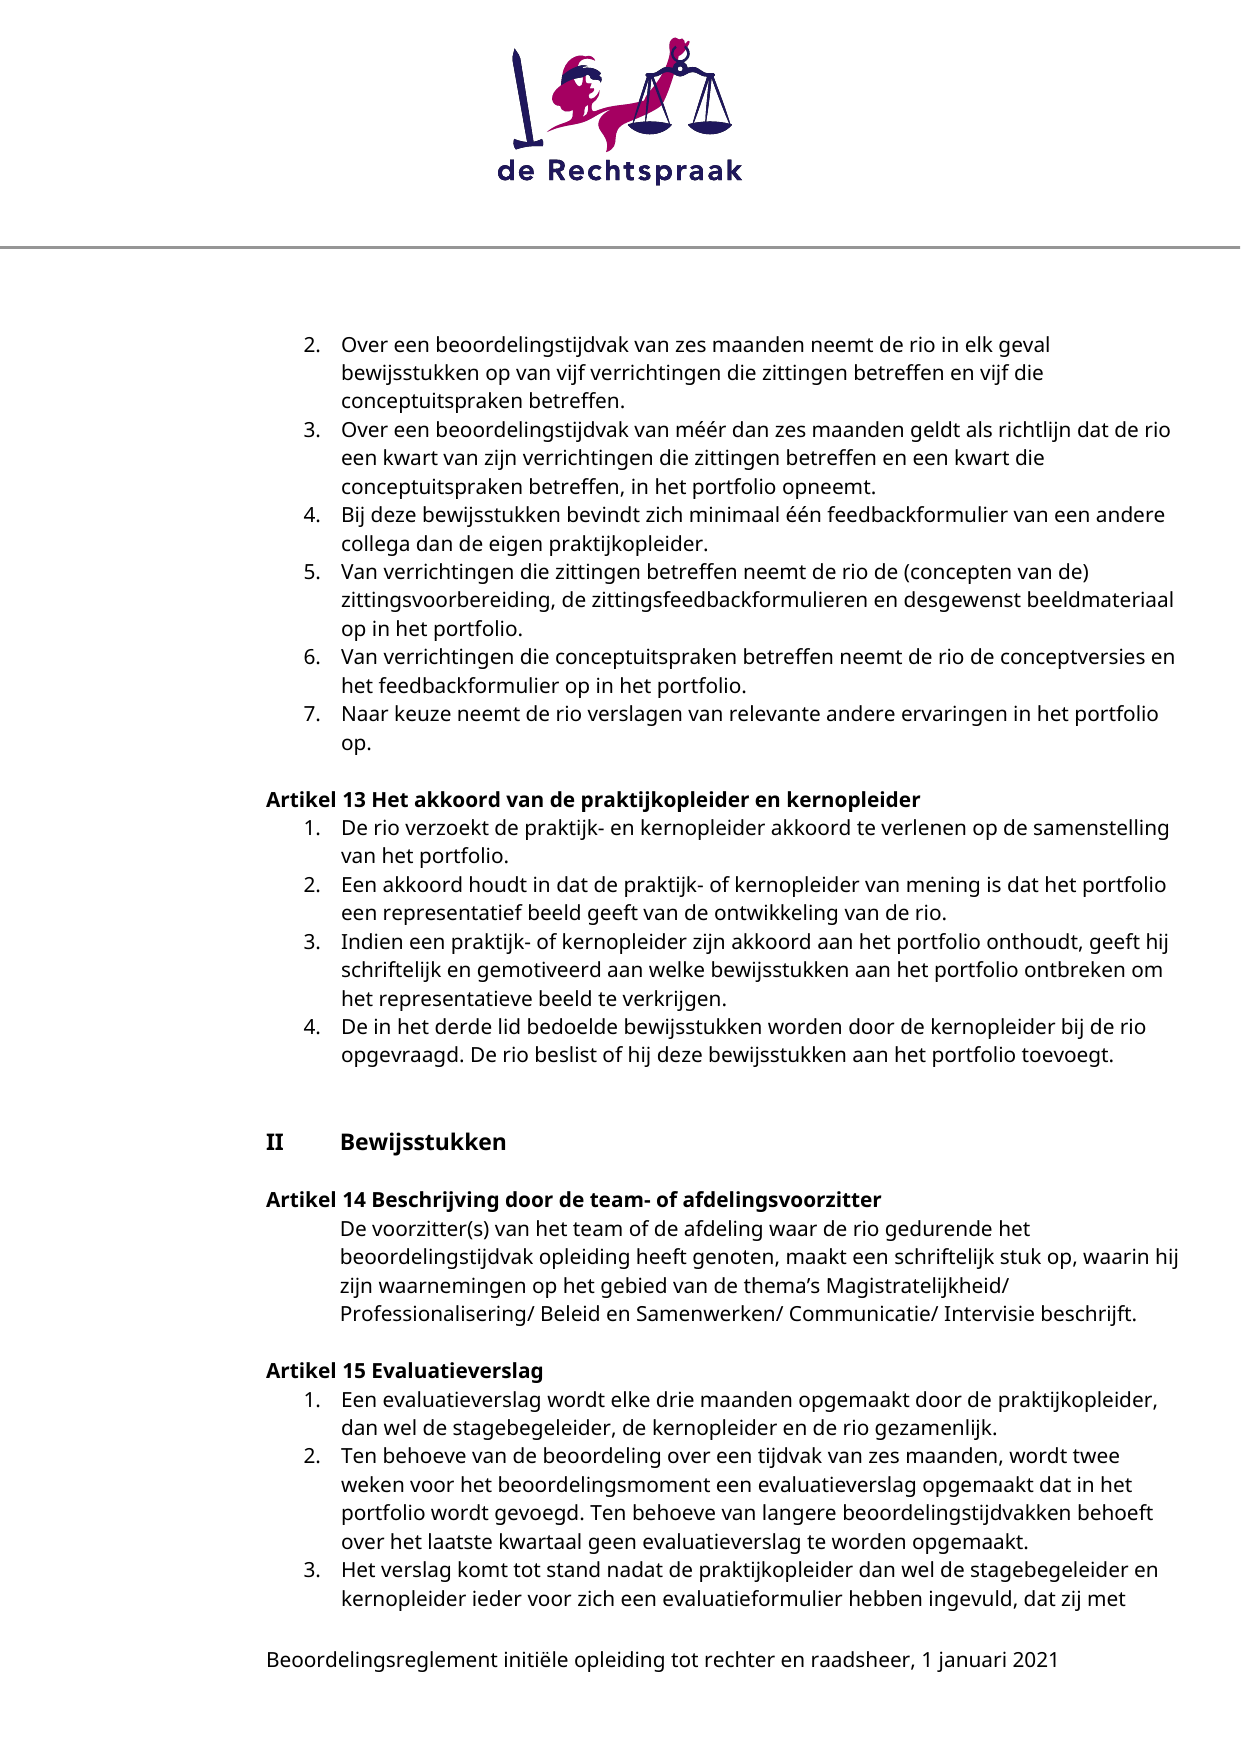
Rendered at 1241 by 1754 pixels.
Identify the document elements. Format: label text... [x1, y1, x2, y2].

text Artikel 15 Evaluatieverslag [266, 1356, 1181, 1385]
text Artikel 14 Beschrijving door de team- of afdelingsvoorzitter [266, 1186, 1181, 1214]
list Over een beoordelingstijdvak van zes maanden neemt de rio in elk geval bewijsstukken op van vijf verrichtingen die zittingen betreffen en vijf die conceptuitspraken betreffen. [303, 330, 1181, 415]
text II Bewijsstukken [266, 1126, 1181, 1157]
list De in het derde lid bedoelde bewijsstukken worden door de kernopleider bij de rio opgevraagd. De rio beslist of hij deze bewijsstukken aan het portfolio toevoegt. [303, 1012, 1181, 1069]
text De voorzitter(s) van het team of de afdeling waar de rio gedurende het beoordelingstijdvak opleiding heeft genoten, maakt een schriftelijk stuk op, waarin hij zijn waarnemingen op het gebied van de thema’s Magistratelijkheid/ Professionalisering/ Beleid en Samenwerken/ Communicatie/ Intervisie beschrijft. [339, 1214, 1181, 1328]
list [303, 1555, 1181, 1612]
list Bij deze bewijsstukken bevindt zich minimaal één feedbackformulier van een andere collega dan de eigen praktijkopleider. [303, 500, 1181, 557]
list Een evaluatieverslag wordt elke drie maanden opgemaakt door de praktijkopleider, dan wel de stagebegeleider, de kernopleider en de rio gezamenlijk. [303, 1385, 1181, 1442]
list De rio verzoekt de praktijk- en kernopleider akkoord te verlenen op de samenstelling van het portfolio. [303, 813, 1181, 870]
list Over een beoordelingstijdvak van méér dan zes maanden geldt als richtlijn dat de rio een kwart van zijn verrichtingen die zittingen betreffen en een kwart die conceptuitspraken betreffen, in het portfolio opneemt. [303, 415, 1181, 500]
list Indien een praktijk- of kernopleider zijn akkoord aan het portfolio onthoudt, geeft hij schriftelijk en gemotiveerd aan welke bewijsstukken aan het portfolio ontbreken om het representatieve beeld te verkrijgen. [303, 927, 1181, 1012]
list Een akkoord houdt in dat de praktijk- of kernopleider van mening is dat het portfolio een representatief beeld geeft van de ontwikkeling van de rio. [303, 870, 1181, 927]
list Van verrichtingen die conceptuitspraken betreffen neemt de rio de conceptversies en het feedbackformulier op in het portfolio. [303, 642, 1181, 699]
list Ten behoeve van de beoordeling over een tijdvak van zes maanden, wordt twee weken voor het beoordelingsmoment een evaluatieverslag opgemaakt dat in het portfolio wordt gevoegd. Ten behoeve van langere beoordelingstijdvakken behoeft over het laatste kwartaal geen evaluatieverslag te worden opgemaakt. [303, 1442, 1181, 1555]
list Van verrichtingen die zittingen betreffen neemt de rio de (concepten van de) zittingsvoorbereiding, de zittingsfeedbackformulieren en desgewenst beeldmateriaal op in het portfolio. [303, 557, 1181, 642]
text Artikel 13 Het akkoord van de praktijkopleider en kernopleider [266, 785, 1181, 813]
list Naar keuze neemt de rio verslagen van relevante andere ervaringen in het portfolio op. [303, 699, 1181, 756]
